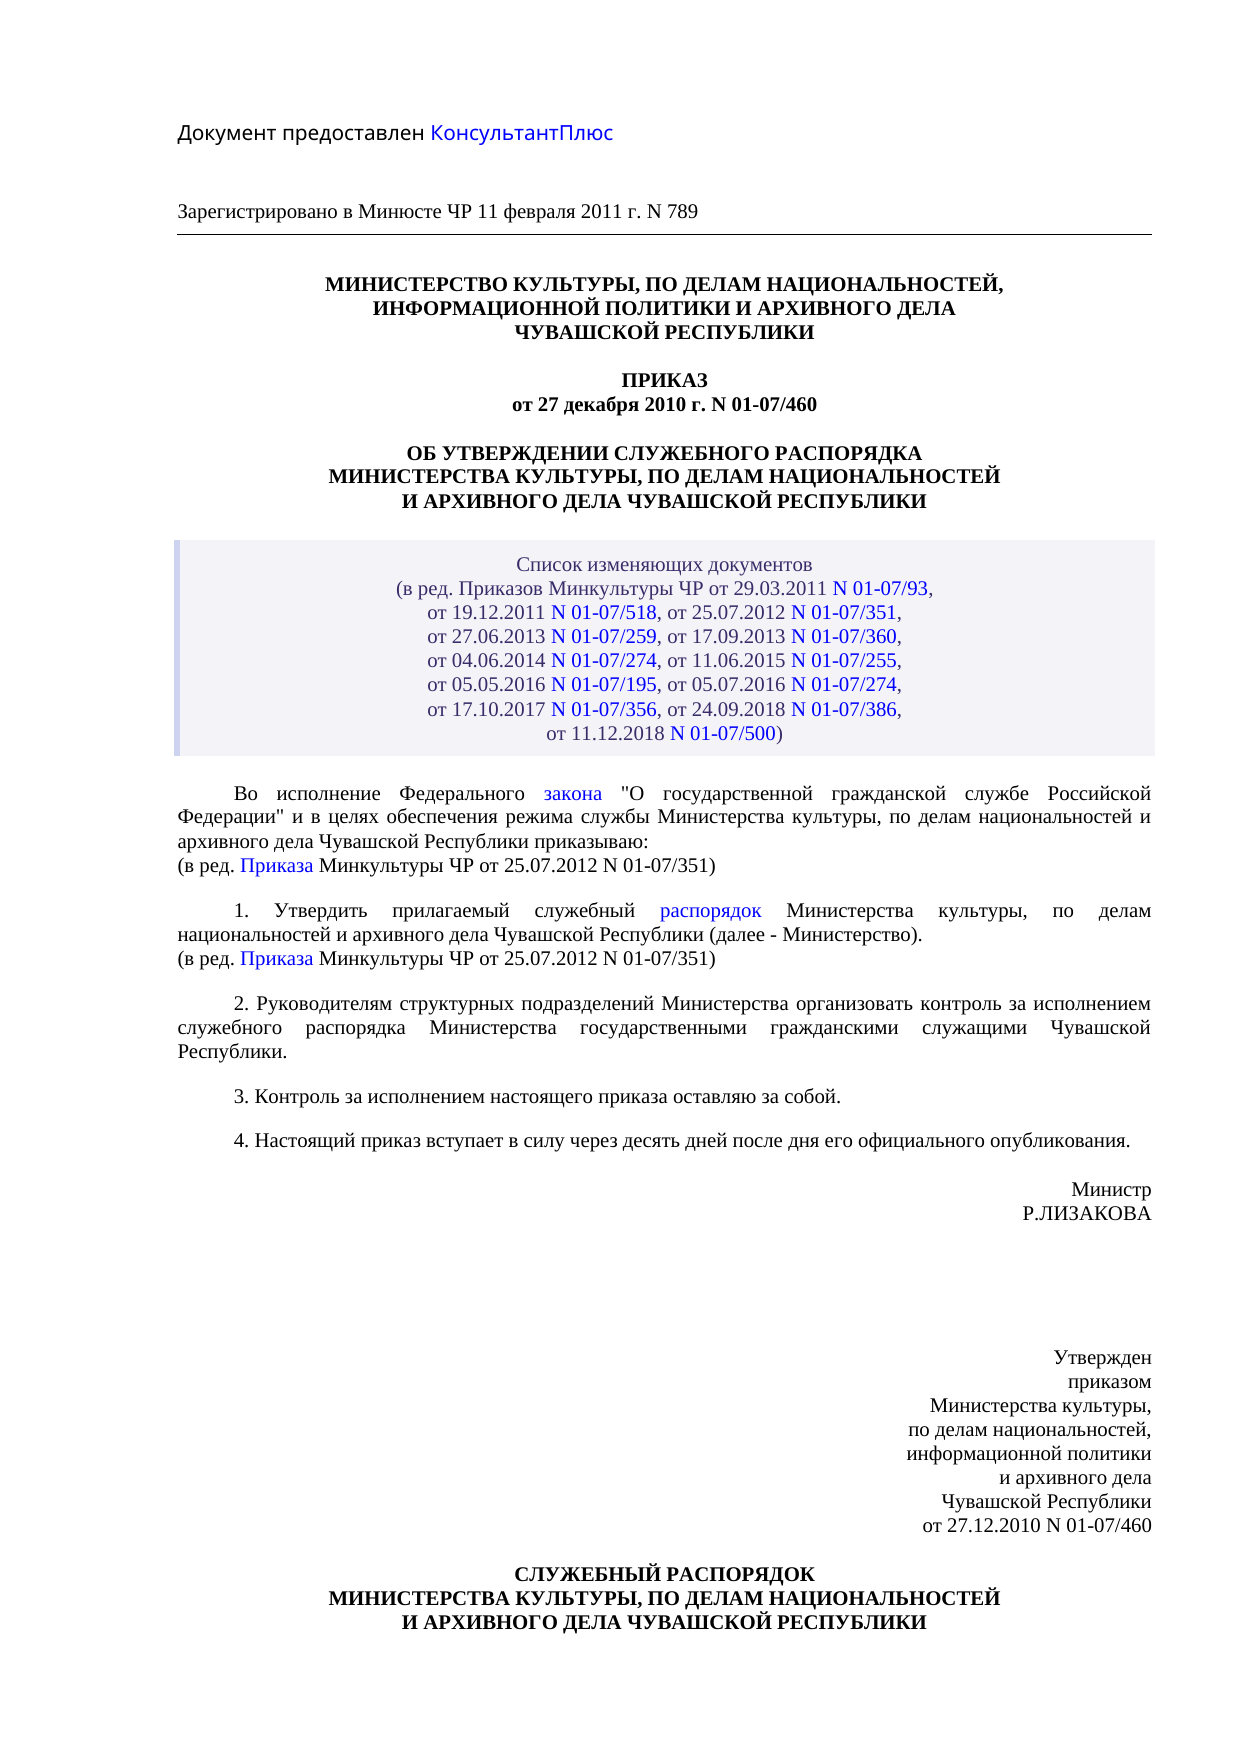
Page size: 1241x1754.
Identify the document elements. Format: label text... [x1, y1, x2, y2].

text по делам национальностей, [177, 1417, 1152, 1441]
text приказом [177, 1369, 1152, 1393]
text Министр [177, 1177, 1152, 1201]
title МИНИСТЕРСТВО КУЛЬТУРЫ, ПО ДЕЛАМ НАЦИОНАЛЬНОСТЕЙ, [177, 272, 1152, 296]
text Утвержден [177, 1345, 1152, 1369]
text Во исполнение Федерального закона "О государственной гражданской службе Российской Федерации" и в целях обеспечения режима службы Министерства культуры, по делам национальностей и архивного дела Чувашской Республики приказываю: [177, 780, 1152, 853]
text Чувашской Республики [177, 1489, 1152, 1513]
text Министерства культуры, [177, 1393, 1152, 1417]
title ПРИКАЗ [177, 368, 1152, 392]
text и архивного дела [177, 1465, 1152, 1489]
title И АРХИВНОГО ДЕЛА ЧУВАШСКОЙ РЕСПУБЛИКИ [177, 488, 1152, 513]
title МИНИСТЕРСТВА КУЛЬТУРЫ, ПО ДЕЛАМ НАЦИОНАЛЬНОСТЕЙ [177, 1586, 1152, 1610]
title МИНИСТЕРСТВА КУЛЬТУРЫ, ПО ДЕЛАМ НАЦИОНАЛЬНОСТЕЙ [177, 464, 1152, 488]
text от 27.12.2010 N 01-07/460 [177, 1513, 1152, 1537]
text Р.ЛИЗАКОВА [177, 1201, 1152, 1225]
text 3. Контроль за исполнением настоящего приказа оставляю за собой. [177, 1083, 1152, 1108]
text Зарегистрировано в Минюсте ЧР 11 февраля 2011 г. N 789 [177, 199, 1152, 223]
text (в ред. Приказа Минкультуры ЧР от 25.07.2012 N 01-07/351) [177, 946, 1152, 970]
title И АРХИВНОГО ДЕЛА ЧУВАШСКОЙ РЕСПУБЛИКИ [177, 1610, 1152, 1634]
text (в ред. Приказа Минкультуры ЧР от 25.07.2012 N 01-07/351) [177, 853, 1152, 877]
text информационной политики [177, 1441, 1152, 1465]
text 4. Настоящий приказ вступает в силу через десять дней после дня его официального опубликования. [177, 1128, 1152, 1152]
title ИНФОРМАЦИОННОЙ ПОЛИТИКИ И АРХИВНОГО ДЕЛА [177, 296, 1152, 320]
title СЛУЖЕБНЫЙ РАСПОРЯДОК [177, 1562, 1152, 1586]
title ЧУВАШСКОЙ РЕСПУБЛИКИ [177, 320, 1152, 344]
text 1. Утвердить прилагаемый служебный распорядок Министерства культуры, по делам национальностей и архивного дела Чувашской Республики (далее - Министерство). [177, 897, 1152, 946]
title Документ предоставлен КонсультантПлюс [177, 118, 1152, 175]
title от 27 декабря 2010 г. N 01-07/460 [177, 392, 1152, 416]
text 2. Руководителям структурных подразделений Министерства организовать контроль за исполнением служебного распорядка Министерства государственными гражданскими служащими Чувашской Республики. [177, 991, 1152, 1063]
table_header Список изменяющих документов (в ред. Приказов Минкультуры ЧР от 29.03.2011 N 01-07/93, от 19.12.2011 N 01-07/518, от 25.07.2012 N 01-07/351, от 27.06.2013 N 01-07/259, от 17.09.2013 N 01-07/360, от 04.06.2014 N 01-07/274, от 11.06.2015 N 01-07/255, от 05.05.2016 N 01-07/195, от 05.07.2016 N 01-07/274, от 17.10.2017 N 01-07/356, от 24.09.2018 N 01-07/386, от 11.12.2018 N 01-07/500) [180, 540, 1149, 756]
title ОБ УТВЕРЖДЕНИИ СЛУЖЕБНОГО РАСПОРЯДКА [177, 440, 1152, 464]
